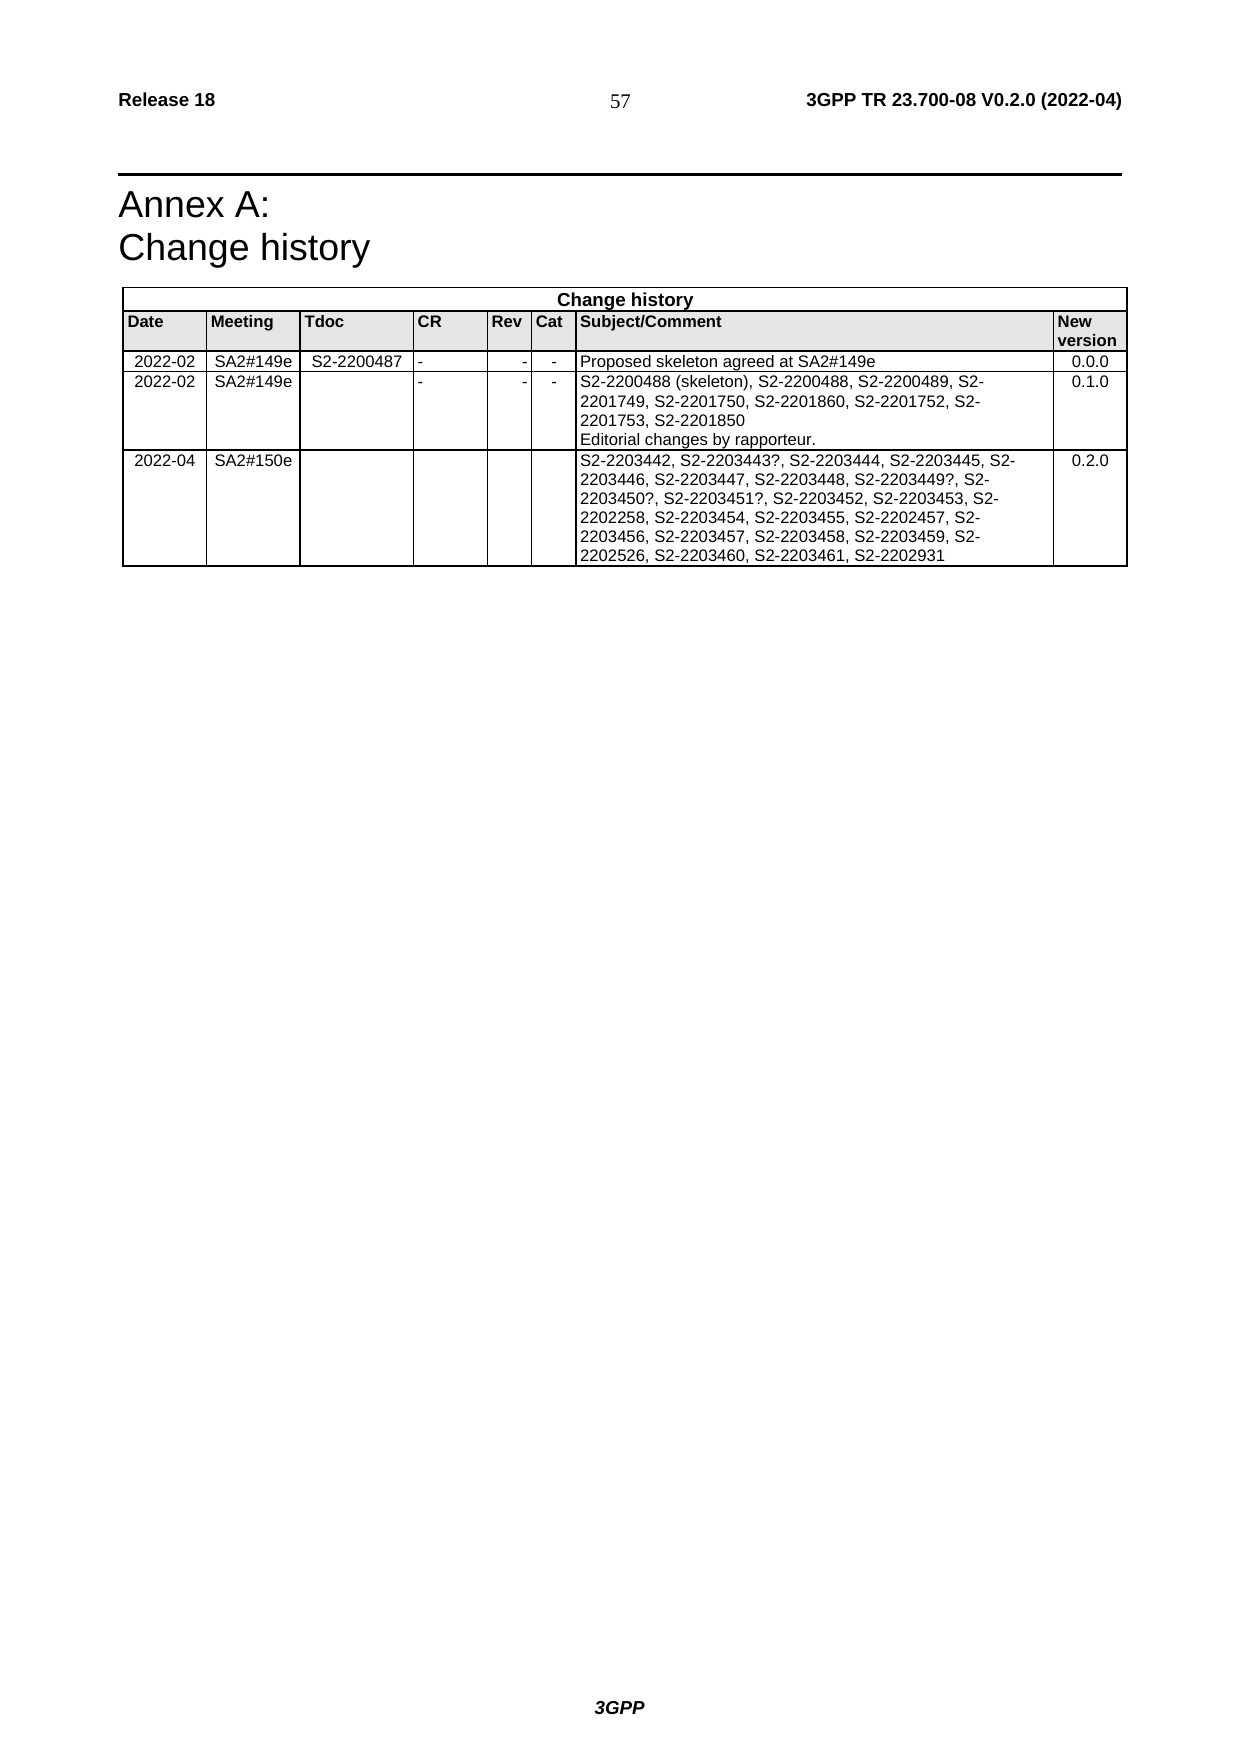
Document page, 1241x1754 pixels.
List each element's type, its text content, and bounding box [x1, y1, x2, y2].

table_cell S2-2200487 [301, 352, 413, 371]
table_cell Tdoc [301, 312, 413, 350]
table_cell [414, 451, 487, 565]
table_cell [488, 451, 531, 565]
table_cell - [488, 352, 531, 371]
table_cell [577, 451, 1053, 565]
table_cell 0.0.0 [1054, 352, 1126, 371]
table_cell S2-2200488 (skeleton), S2-2200488, S2-2200489, S2-2201749, S2-2201750, S2-2201860, S2-2201752, S2-2201753, S2-2201850 Editorial changes by rapporteur. [577, 372, 1053, 449]
table_cell [532, 451, 575, 565]
table_cell - [532, 352, 575, 371]
table_cell - [488, 372, 531, 449]
table_cell Rev [488, 312, 531, 350]
table_cell [1054, 451, 1126, 565]
table_cell Cat [532, 312, 575, 350]
table_cell [301, 372, 413, 449]
table_cell Subject/Comment [577, 312, 1053, 350]
table_cell - [532, 372, 575, 449]
table_cell SA2#149e [207, 352, 299, 371]
table_cell New version [1054, 312, 1126, 350]
subtitle Annex A: Change history [118, 176, 1122, 268]
table_cell 0.1.0 [1054, 372, 1126, 449]
table_cell Proposed skeleton agreed at SA2#149e [577, 352, 1053, 371]
table_cell [124, 451, 206, 565]
table_cell 2022-02 [124, 352, 206, 371]
table_cell [301, 451, 413, 565]
table_cell - [414, 372, 487, 449]
table_cell 2022-02 [124, 372, 206, 449]
table_cell CR [414, 312, 487, 350]
table_cell Meeting [207, 312, 299, 350]
table_header Change history [124, 288, 1126, 310]
table_cell Date [124, 312, 206, 350]
table_cell - [414, 352, 487, 371]
table_cell [207, 451, 299, 565]
table_cell SA2#149e [207, 372, 299, 449]
